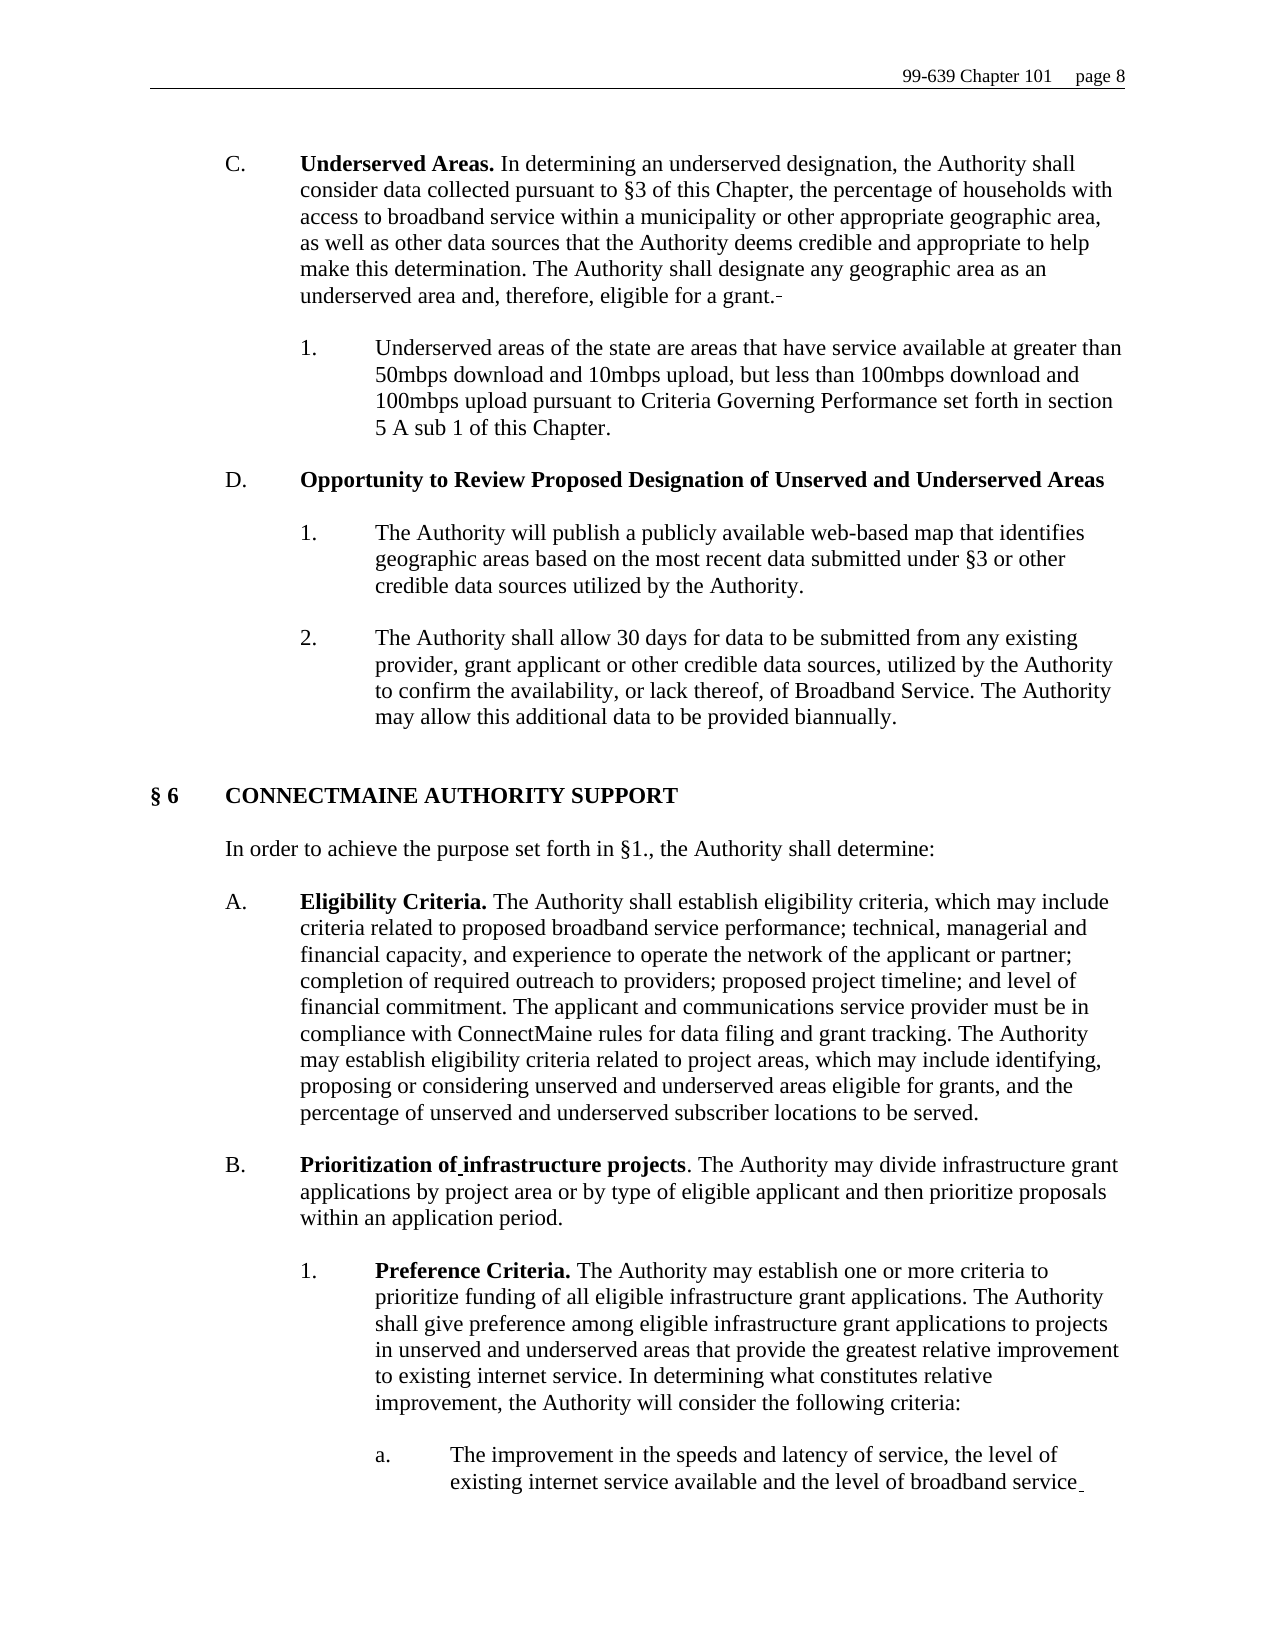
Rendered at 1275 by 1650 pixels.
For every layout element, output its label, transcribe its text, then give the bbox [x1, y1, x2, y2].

text D. Opportunity to Review Proposed Designation of Unserved and Underserved Areas [150, 466, 1125, 493]
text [375, 1441, 1125, 1494]
text 1. Preference Criteria. The Authority may establish one or more criteria to prioritize funding of all eligible infrastructure grant applications. The Authority shall give preference among eligible infrastructure grant applications to projects in unserved and underserved areas that provide the greatest relative improvement to existing internet service. In determining what constitutes relative improvement, the Authority will consider the following criteria: [300, 1257, 1125, 1415]
text C. Underserved Areas. In determining an underserved designation, the Authority shall consider data collected pursuant to §3 of this Chapter, the percentage of households with access to broadband service within a municipality or other appropriate geographic area, as well as other data sources that the Authority deems credible and appropriate to help make this determination. The Authority shall designate any geographic area as an underserved area and, therefore, eligible for a grant. [150, 150, 1125, 308]
text A. Eligibility Criteria. The Authority shall establish eligibility criteria, which may include criteria related to proposed broadband service performance; technical, managerial and financial capacity, and experience to operate the network of the applicant or partner; completion of required outreach to providers; proposed project timeline; and level of financial commitment. The applicant and communications service provider must be in compliance with ConnectMaine rules for data filing and grant tracking. The Authority may establish eligibility criteria related to project areas, which may include identifying, proposing or considering unserved and underserved areas eligible for grants, and the percentage of unserved and underserved subscriber locations to be served. [225, 888, 1125, 1125]
text 1. Underserved areas of the state are areas that have service available at greater than 50mbps download and 10mbps upload, but less than 100mbps download and 100mbps upload pursuant to Criteria Governing Performance set forth in section 5 A sub 1 of this Chapter. [150, 334, 1125, 440]
text 1. The Authority will publish a publicly available web-based map that identifies geographic areas based on the most recent data submitted under §3 or other credible data sources utilized by the Authority. [150, 519, 1125, 598]
text 2. The Authority shall allow 30 days for data to be submitted from any existing provider, grant applicant or other credible data sources, utilized by the Authority to confirm the availability, or lack thereof, of Broadband Service. The Authority may allow this additional data to be provided biannually. [150, 624, 1125, 730]
text B. Prioritization of infrastructure projects. The Authority may divide infrastructure grant applications by project area or by type of eligible applicant and then prioritize proposals within an application period. [225, 1151, 1125, 1231]
text In order to achieve the purpose set forth in §1., the Authority shall determine: [150, 835, 1125, 862]
text § 6 CONNECTMAINE AUTHORITY SUPPORT [150, 782, 1125, 809]
